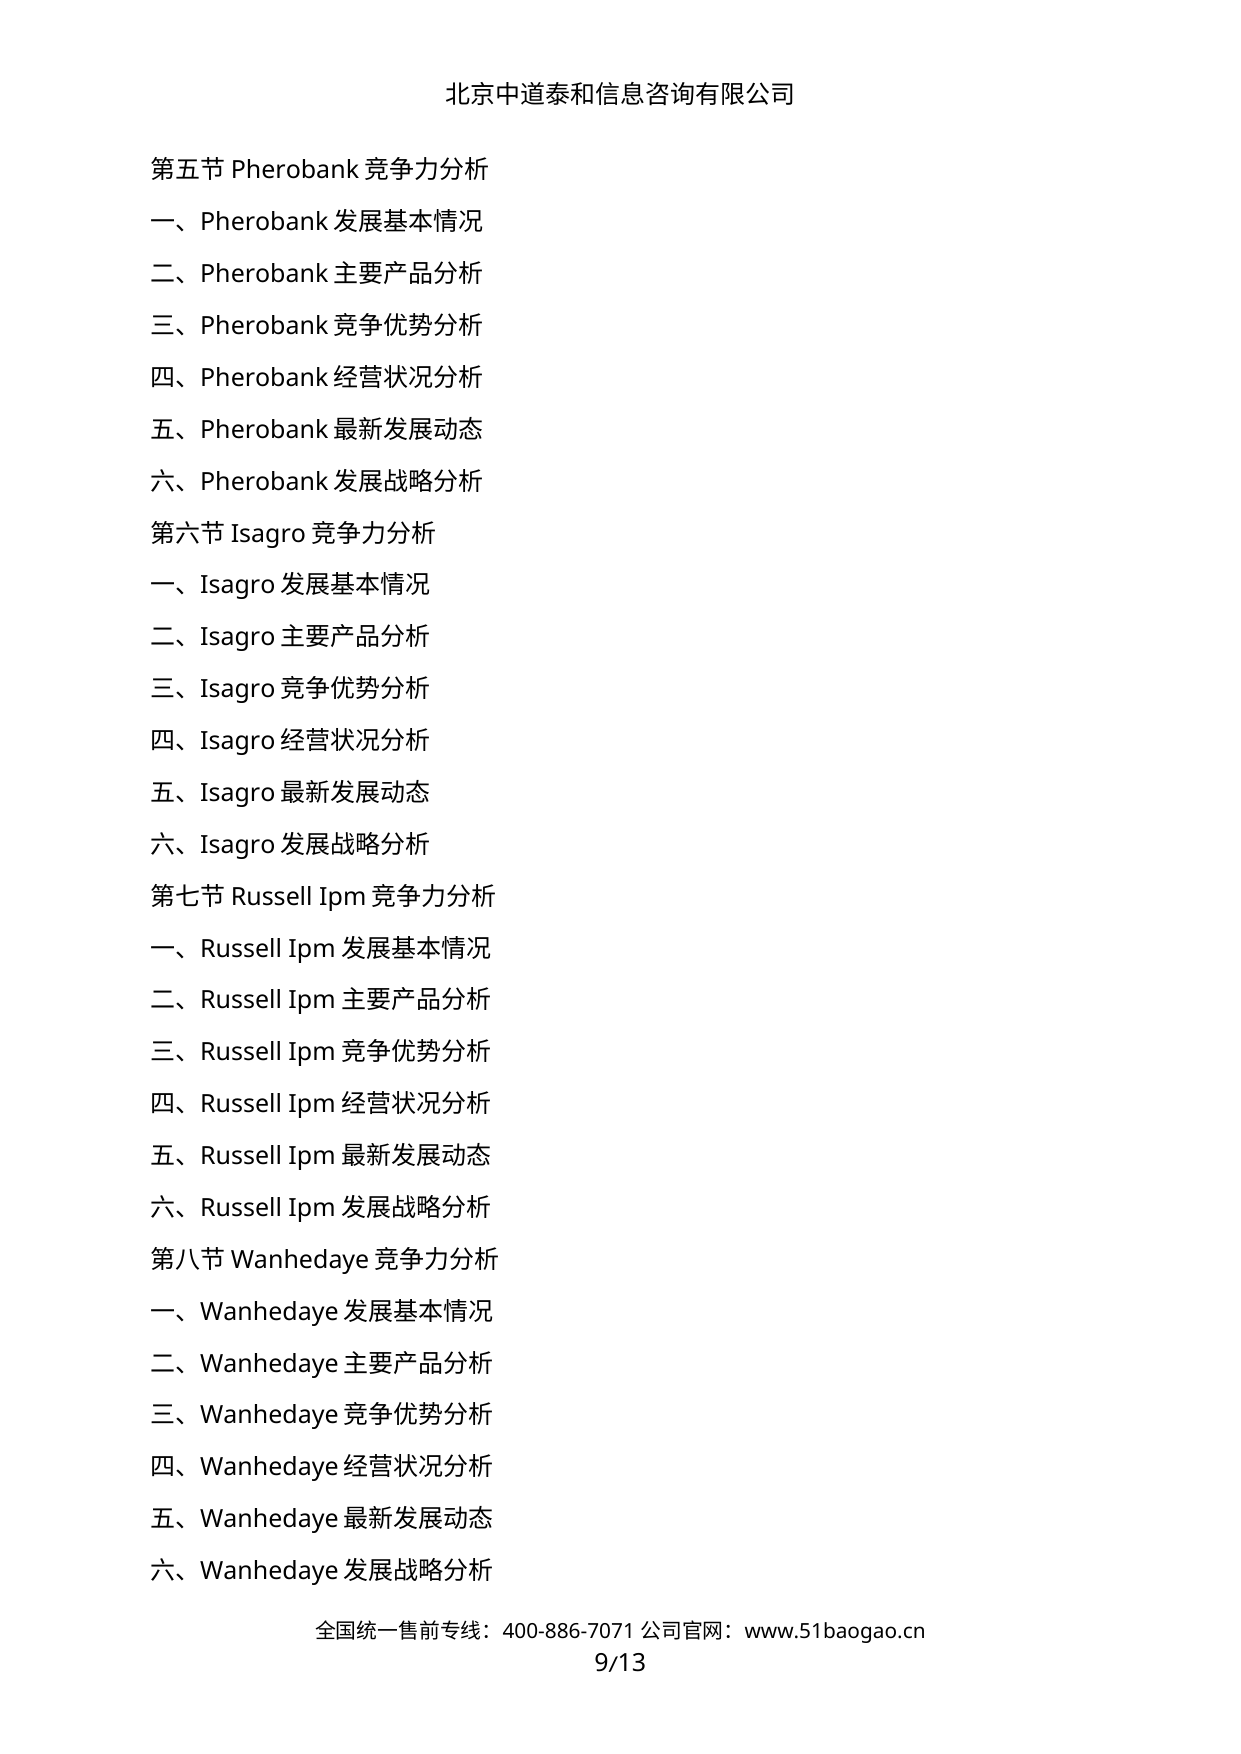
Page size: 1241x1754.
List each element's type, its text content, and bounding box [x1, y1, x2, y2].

text 第八节 Wanhedaye竞争力分析 [150, 1239, 1090, 1276]
text 五、Russell Ipm最新发展动态 [150, 1136, 1090, 1172]
text 三、Isagro竞争优势分析 [150, 669, 1090, 705]
text 一、Wanhedaye发展基本情况 [150, 1291, 1090, 1327]
text 三、Russell Ipm竞争优势分析 [150, 1032, 1090, 1068]
text 二、Russell Ipm主要产品分析 [150, 980, 1090, 1016]
text 二、Pherobank主要产品分析 [150, 254, 1090, 290]
text 五、Pherobank最新发展动态 [150, 409, 1090, 446]
text 一、Isagro发展基本情况 [150, 565, 1090, 601]
text 三、Wanhedaye竞争优势分析 [150, 1395, 1090, 1431]
text 三、Pherobank竞争优势分析 [150, 306, 1090, 342]
text 六、Pherobank发展战略分析 [150, 461, 1090, 497]
text 六、Isagro发展战略分析 [150, 824, 1090, 861]
text 一、Pherobank发展基本情况 [150, 202, 1090, 238]
text 四、Pherobank经营状况分析 [150, 357, 1090, 394]
text 一、Russell Ipm发展基本情况 [150, 928, 1090, 964]
text 五、Wanhedaye最新发展动态 [150, 1499, 1090, 1535]
text 二、Wanhedaye主要产品分析 [150, 1343, 1090, 1379]
text 第六节 Isagro竞争力分析 [150, 513, 1090, 549]
text 四、Isagro经营状况分析 [150, 721, 1090, 757]
text 第五节 Pherobank竞争力分析 [150, 150, 1090, 186]
text 第七节 Russell Ipm竞争力分析 [150, 876, 1090, 912]
text 二、Isagro主要产品分析 [150, 617, 1090, 653]
text 六、Wanhedaye发展战略分析 [150, 1551, 1090, 1587]
text 四、Wanhedaye经营状况分析 [150, 1447, 1090, 1483]
text 四、Russell Ipm经营状况分析 [150, 1084, 1090, 1120]
text 六、Russell Ipm发展战略分析 [150, 1187, 1090, 1224]
text 五、Isagro最新发展动态 [150, 772, 1090, 809]
